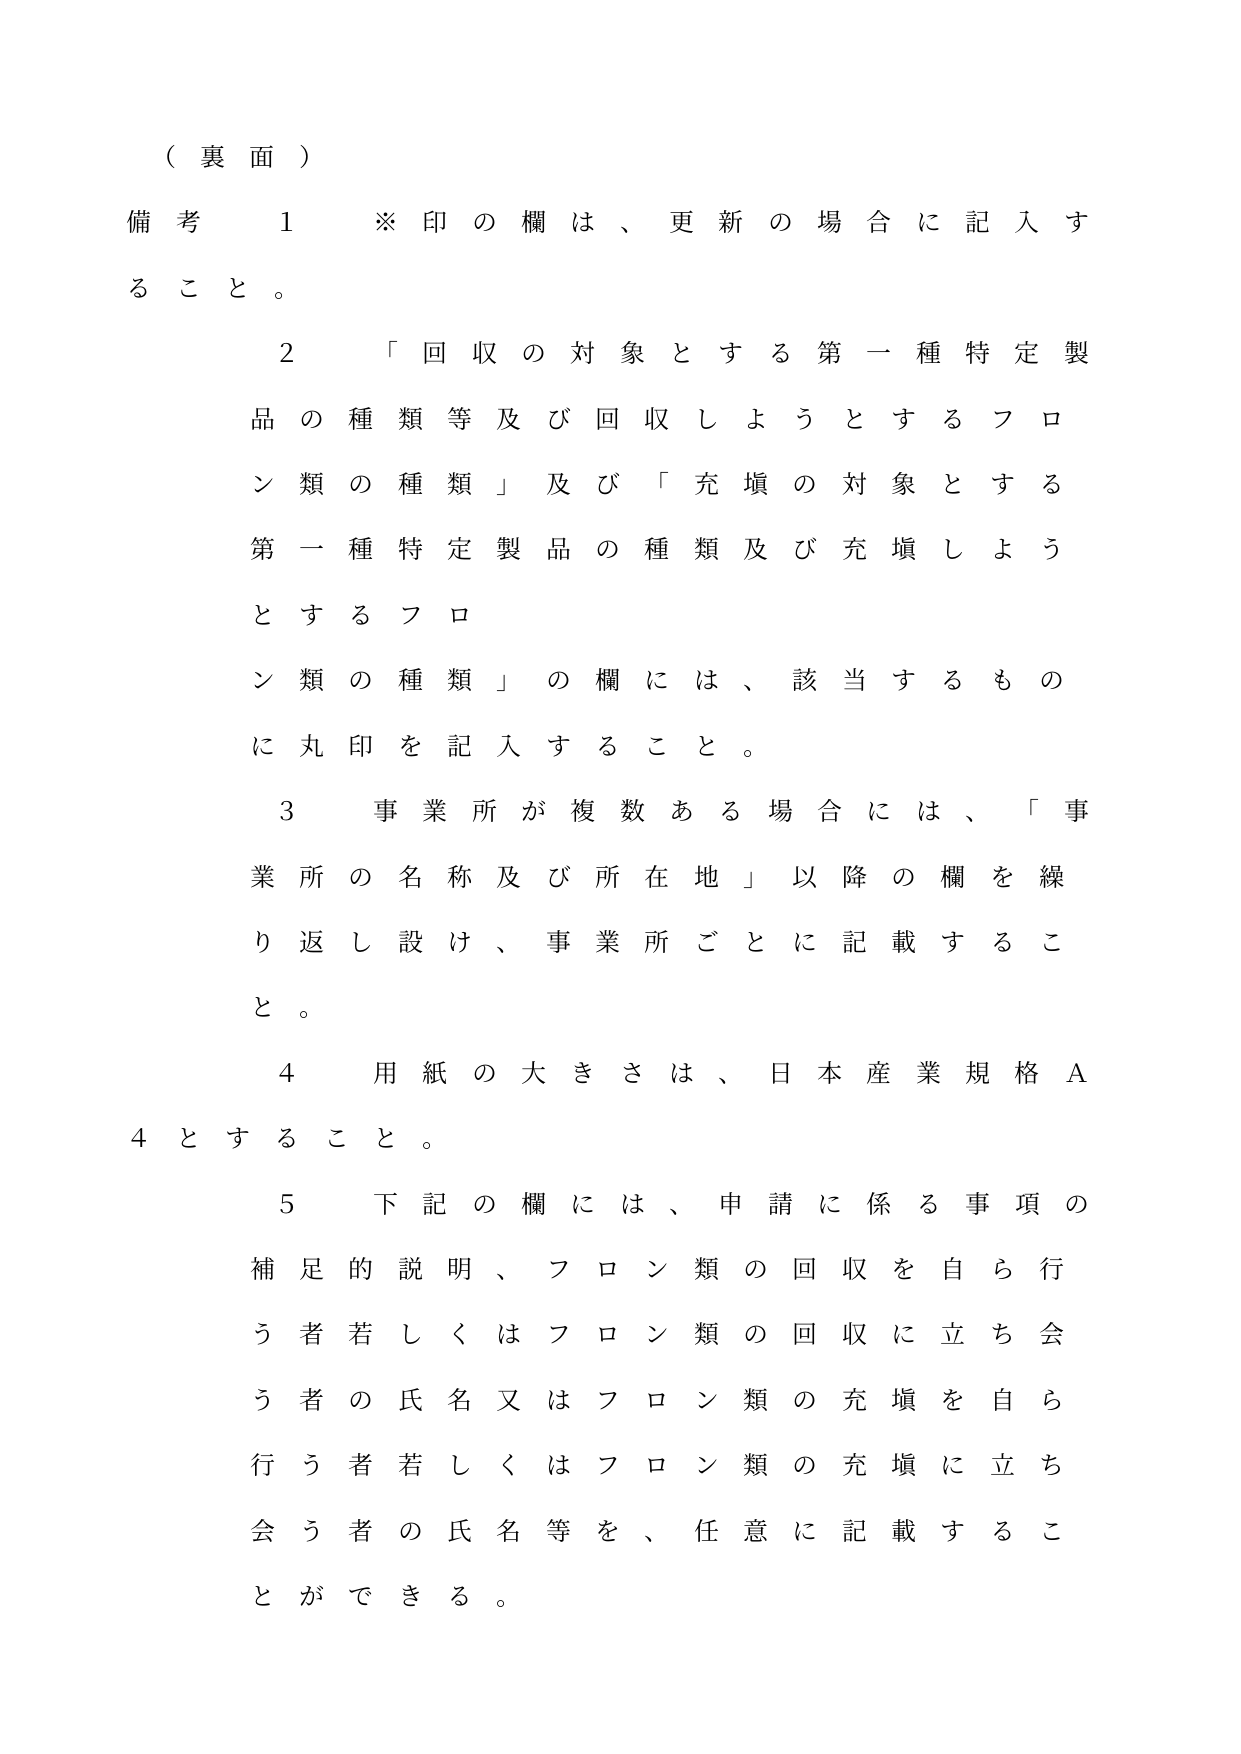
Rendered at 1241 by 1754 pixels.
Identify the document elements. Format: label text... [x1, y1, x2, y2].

text 備考 １ ※印の欄は、更新の場合に記入すること。 [126, 188, 1114, 319]
text ン類の種類」の欄には、該当するものに丸印を記入すること。 [227, 646, 1114, 777]
text （裏面） [126, 123, 1114, 188]
text ２ 「回収の対象とする第一種特定製品の種類等及び回収しようとするフロン類の種類」及び「充塡の対象とする第一種特定製品の種類及び充塡しようとするフロ [126, 319, 1114, 646]
text ５ 下記の欄には、申請に係る事項の補足的説明、フロン類の回収を自ら行う者若しくはフロン類の回収に立ち会う者の氏名又はフロン類の充塡を自ら行う者若しくはフロン類の充塡に立ち会う者の氏名等を、任意に記載することができる。 [126, 1170, 1114, 1628]
text ４ 用紙の大きさは、日本産業規格Ａ４とすること。 [126, 1039, 1114, 1170]
text ３ 事業所が複数ある場合には、「事業所の名称及び所在地」以降の欄を繰り返し設け、事業所ごとに記載すること。 [126, 777, 1114, 1039]
